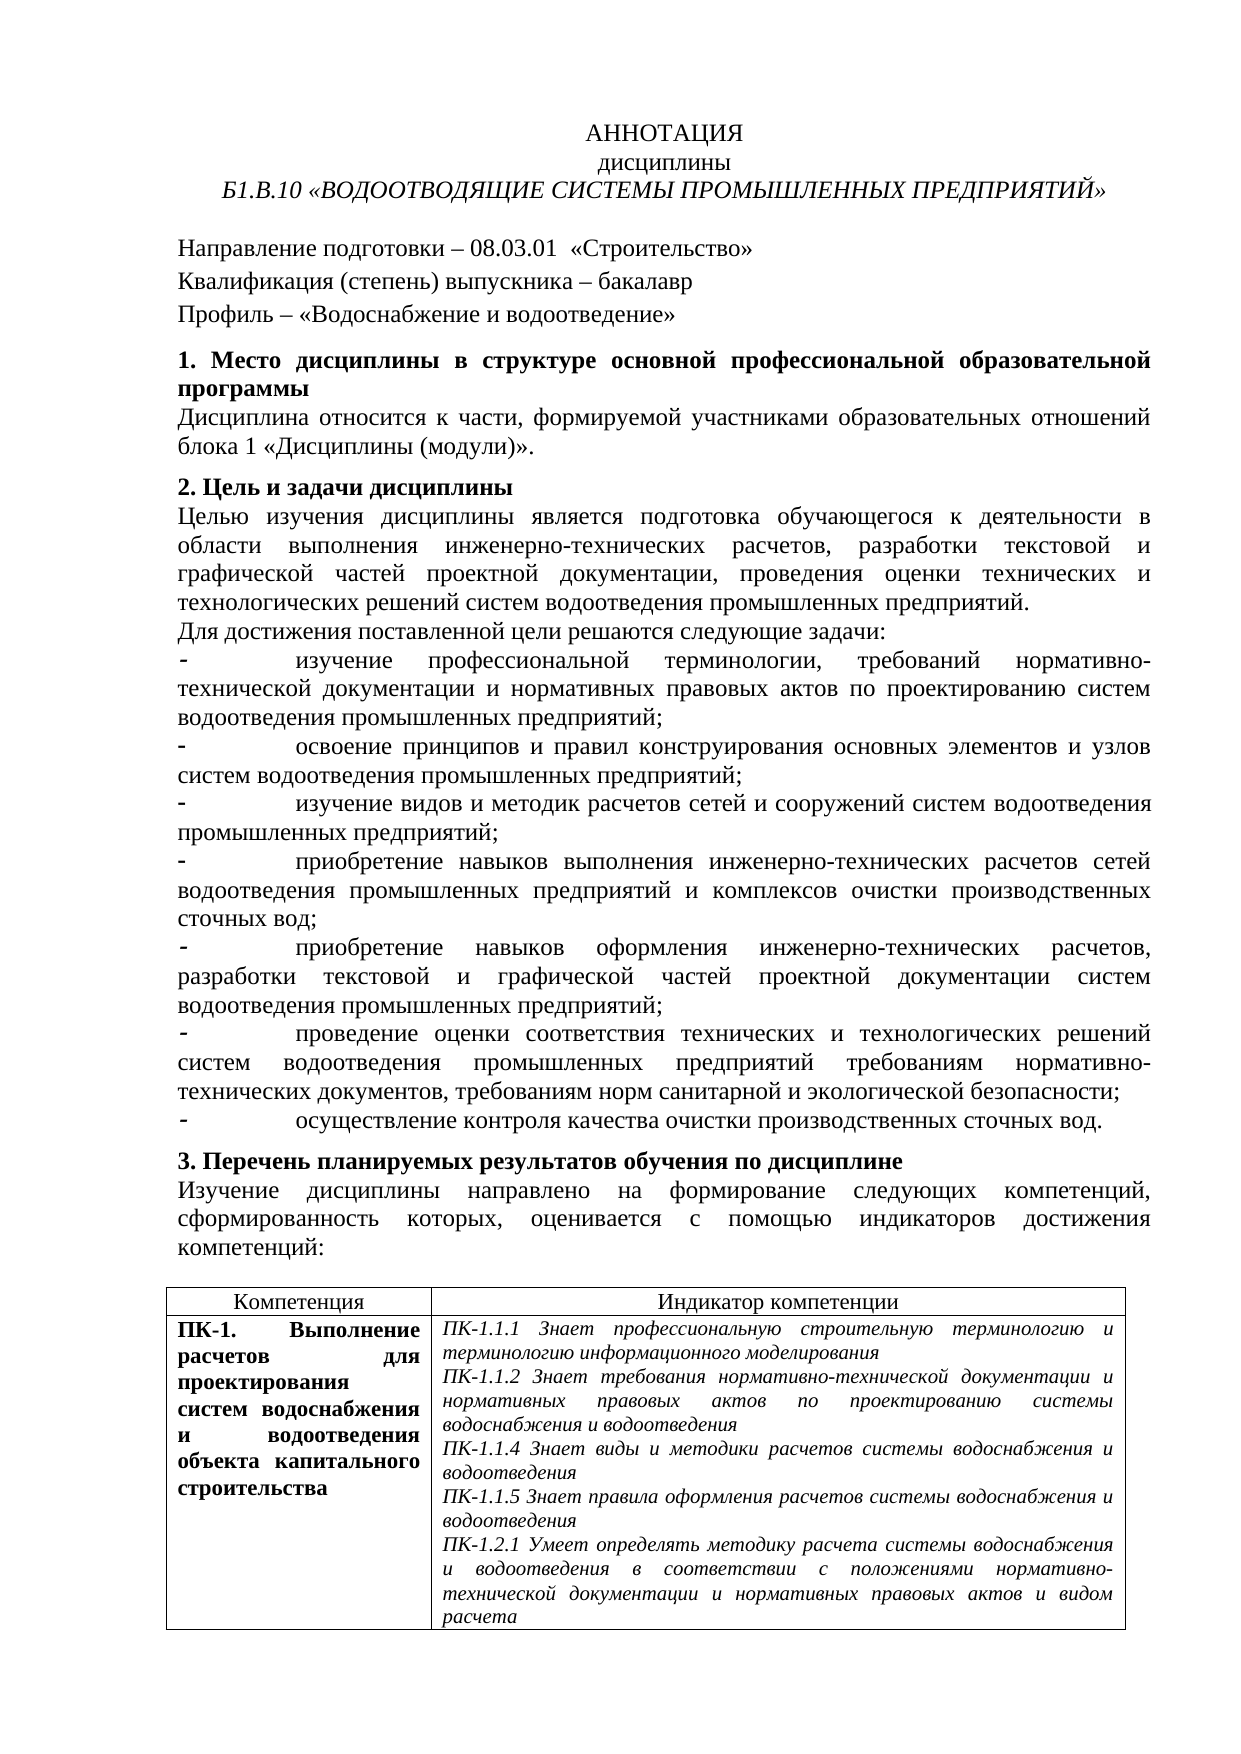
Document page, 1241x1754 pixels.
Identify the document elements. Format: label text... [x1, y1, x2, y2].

text Изучение дисциплины направлено на формирование следующих компетенций, сформированность которых, оценивается с помощью индикаторов достижения компетенций: [177, 1175, 1152, 1261]
list проведение оценки соответствия технических и технологических решений систем водоотведения промышленных предприятий требованиям нормативно-технических документов, требованиям норм санитарной и экологической безопасности; [177, 1018, 1152, 1105]
text Целью изучения дисциплины является подготовка обучающегося к деятельности в области выполнения инженерно-технических расчетов, разработки текстовой и графической частей проектной документации, проведения оценки технических и технологических решений систем водоотведения промышленных предприятий. [177, 501, 1152, 616]
table_header Индикатор компетенции [432, 1288, 1125, 1315]
text 3. Перечень планируемых результатов обучения по дисциплине [177, 1146, 1152, 1175]
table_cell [432, 1316, 1125, 1628]
list изучение видов и методик расчетов сетей и сооружений систем водоотведения промышленных предприятий; [177, 788, 1152, 846]
text дисциплины [177, 147, 1152, 176]
text Дисциплина относится к части, формируемой участниками образовательных отношений блока 1 «Дисциплины (модули)». [177, 402, 1152, 460]
table_header Компетенция [167, 1288, 431, 1315]
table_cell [167, 1316, 431, 1628]
list приобретение навыков выполнения инженерно-технических расчетов сетей водоотведения промышленных предприятий и комплексов очистки производственных сточных вод; [177, 846, 1152, 932]
text Профиль – «Водоснабжение и водоотведение» [177, 299, 1152, 328]
list осуществление контроля качества очистки производственных сточных вод. [177, 1105, 1152, 1133]
text 1. Место дисциплины в структуре основной профессиональной образовательной программы [177, 345, 1152, 402]
list освоение принципов и правил конструирования основных элементов и узлов систем водоотведения промышленных предприятий; [177, 731, 1152, 788]
text Для достижения поставленной цели решаются следующие задачи: [177, 616, 1152, 645]
text Квалификация (степень) выпускника – бакалавр [177, 266, 1152, 295]
text Направление подготовки – 08.03.01 «Строительство» [177, 233, 1152, 262]
list приобретение навыков оформления инженерно-технических расчетов, разработки текстовой и графической частей проектной документации систем водоотведения промышленных предприятий; [177, 932, 1152, 1018]
text АННОТАЦИЯ [177, 118, 1152, 147]
text 2. Цель и задачи дисциплины [177, 472, 1152, 501]
list изучение профессиональной терминологии, требований нормативно-технической документации и нормативных правовых актов по проектированию систем водоотведения промышленных предприятий; [177, 645, 1152, 731]
text Б1.В.10 «ВОДООТВОДЯЩИЕ СИСТЕМЫ ПРОМЫШЛЕННЫХ ПРЕДПРИЯТИЙ» [177, 176, 1152, 204]
